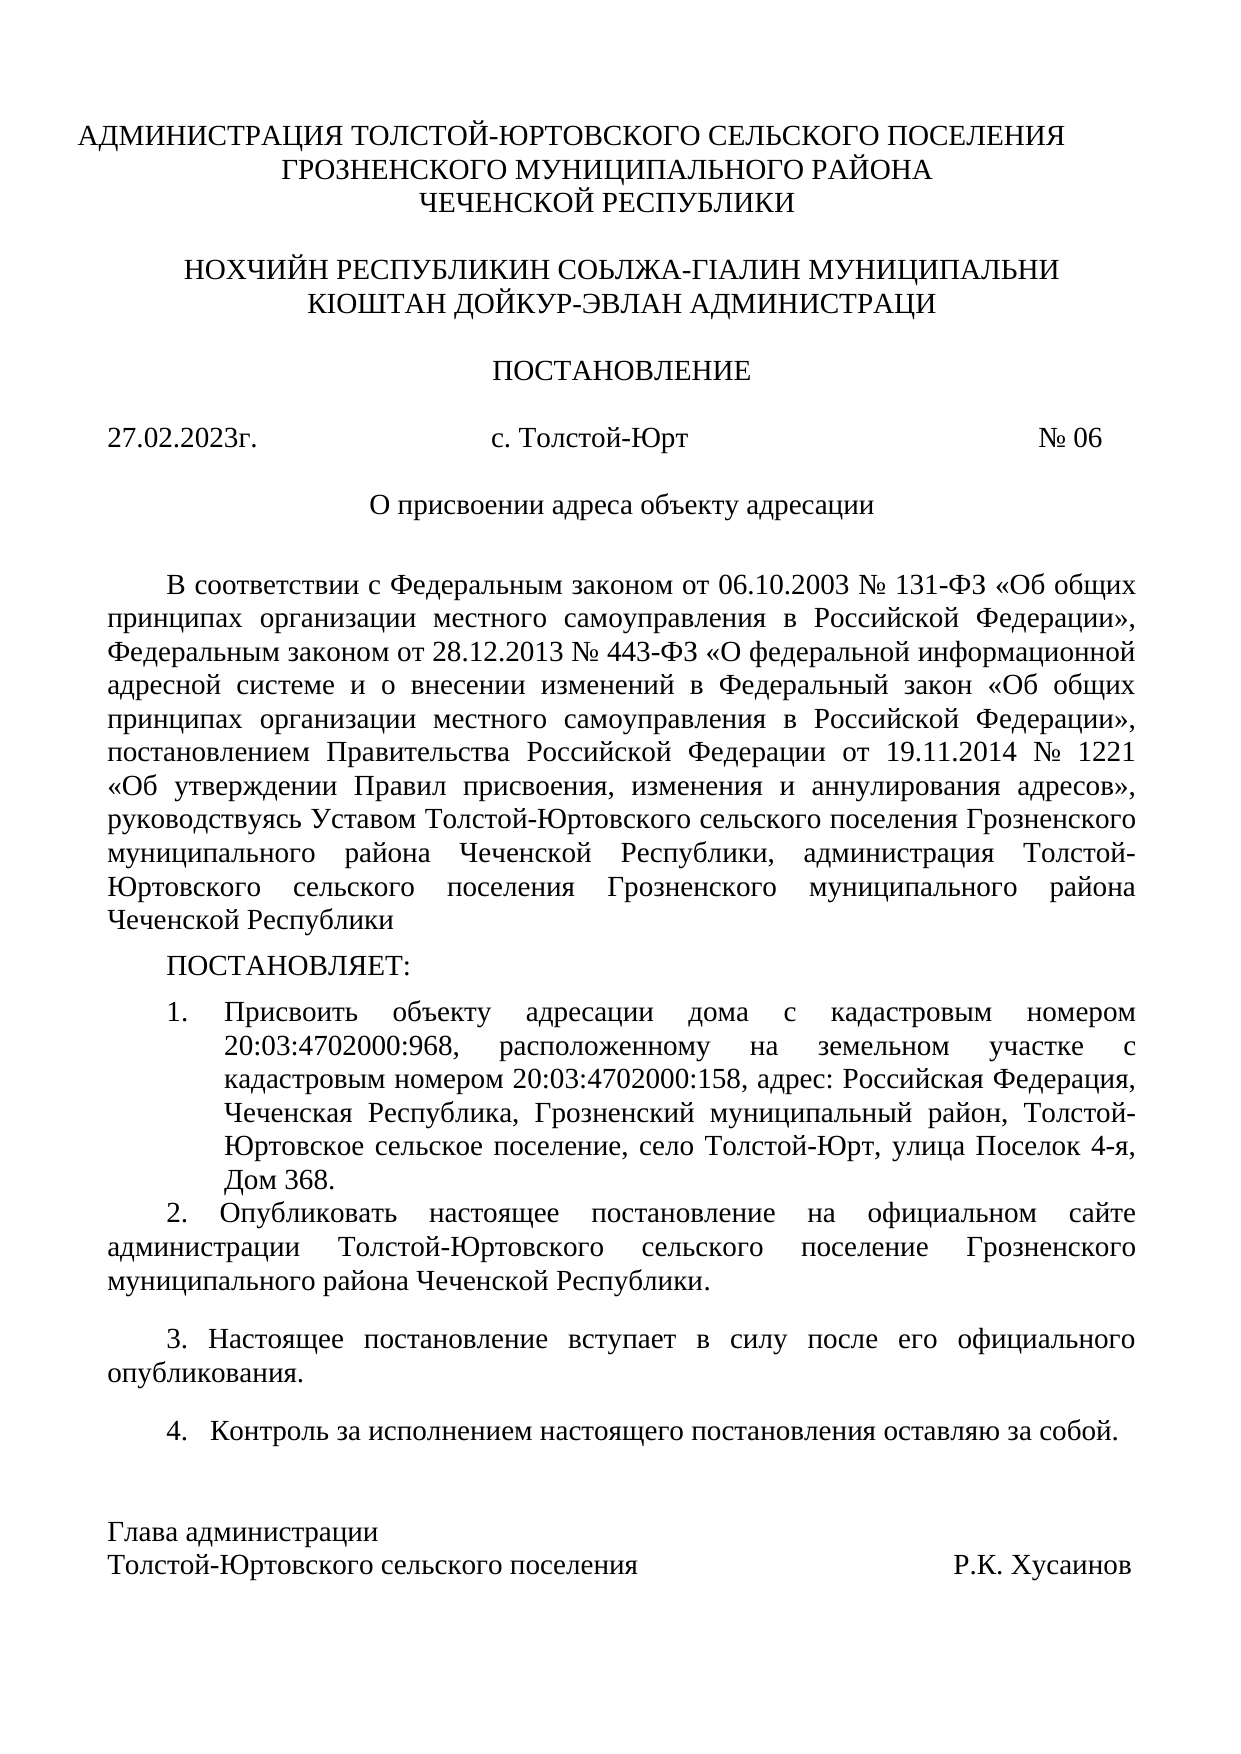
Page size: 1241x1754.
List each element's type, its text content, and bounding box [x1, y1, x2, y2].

text Глава администрации [107, 1514, 1137, 1547]
text НОХЧИЙН РЕСПУБЛИКИН СОЬЛЖА-ГӀАЛИН МУНИЦИПАЛЬНИ [107, 252, 1137, 286]
text 2. Опубликовать настоящее постановление на официальном сайте администрации Толстой-Юртовского сельского поселение Грозненского муниципального района Чеченской Республики. [107, 1196, 1137, 1296]
text Толстой-Юртовского сельского поселения Р.К. Хусаинов [107, 1547, 1137, 1581]
list Присвоить объекту адресации дома с кадастровым номером 20:03:4702000:968, расположенному на земельном участке с кадастровым номером 20:03:4702000:158, адрес: Российская Федерация, Чеченская Республика, Грозненский муниципальный район, Толстой-Юртовское сельское поселение, село Толстой-Юрт, улица Поселок 4-я, Дом 368. [166, 994, 1137, 1196]
text ПОСТАНОВЛЕНИЕ [107, 353, 1137, 387]
text О присвоении адреса объекту адресации [107, 487, 1137, 521]
text ГРОЗНЕНСКОГО МУНИЦИПАЛЬНОГО РАЙОНА [77, 152, 1137, 185]
text ЧЕЧЕНСКОЙ РЕСПУБЛИКИ [77, 185, 1137, 219]
text ПОСТАНОВЛЯЕТ: [107, 948, 1137, 982]
text КӀОШТАН ДОЙКУР-ЭВЛАН АДМИНИСТРАЦИ [107, 286, 1137, 319]
text В соответствии с Федеральным законом от 06.10.2003 № 131-ФЗ «Об общих принципах организации местного самоуправления в Российской Федерации», Федеральным законом от 28.12.2013 № 443-ФЗ «О федеральной информационной адресной системе и о внесении изменений в Федеральный закон «Об общих принципах организации местного самоуправления в Российской Федерации», постановлением Правительства Российской Федерации от 19.11.2014 № 1221 «Об утверждении Правил присвоения, изменения и аннулирования адресов», руководствуясь Уставом Толстой-Юртовского сельского поселения Грозненского муниципального района Чеченской Республики, администрация Толстой-Юртовского сельского поселения Грозненского муниципального района Чеченской Республики [107, 567, 1137, 936]
text 4. Контроль за исполнением настоящего постановления оставляю за собой. [107, 1413, 1137, 1447]
text 3. Настоящее постановление вступает в силу после его официального опубликования. [107, 1321, 1137, 1388]
text АДМИНИСТРАЦИЯ ТОЛСТОЙ-ЮРТОВСКОГО СЕЛЬСКОГО ПОСЕЛЕНИЯ [77, 118, 1137, 152]
text 27.02.2023г. с. Толстой-Юрт № 06 [107, 420, 1137, 454]
